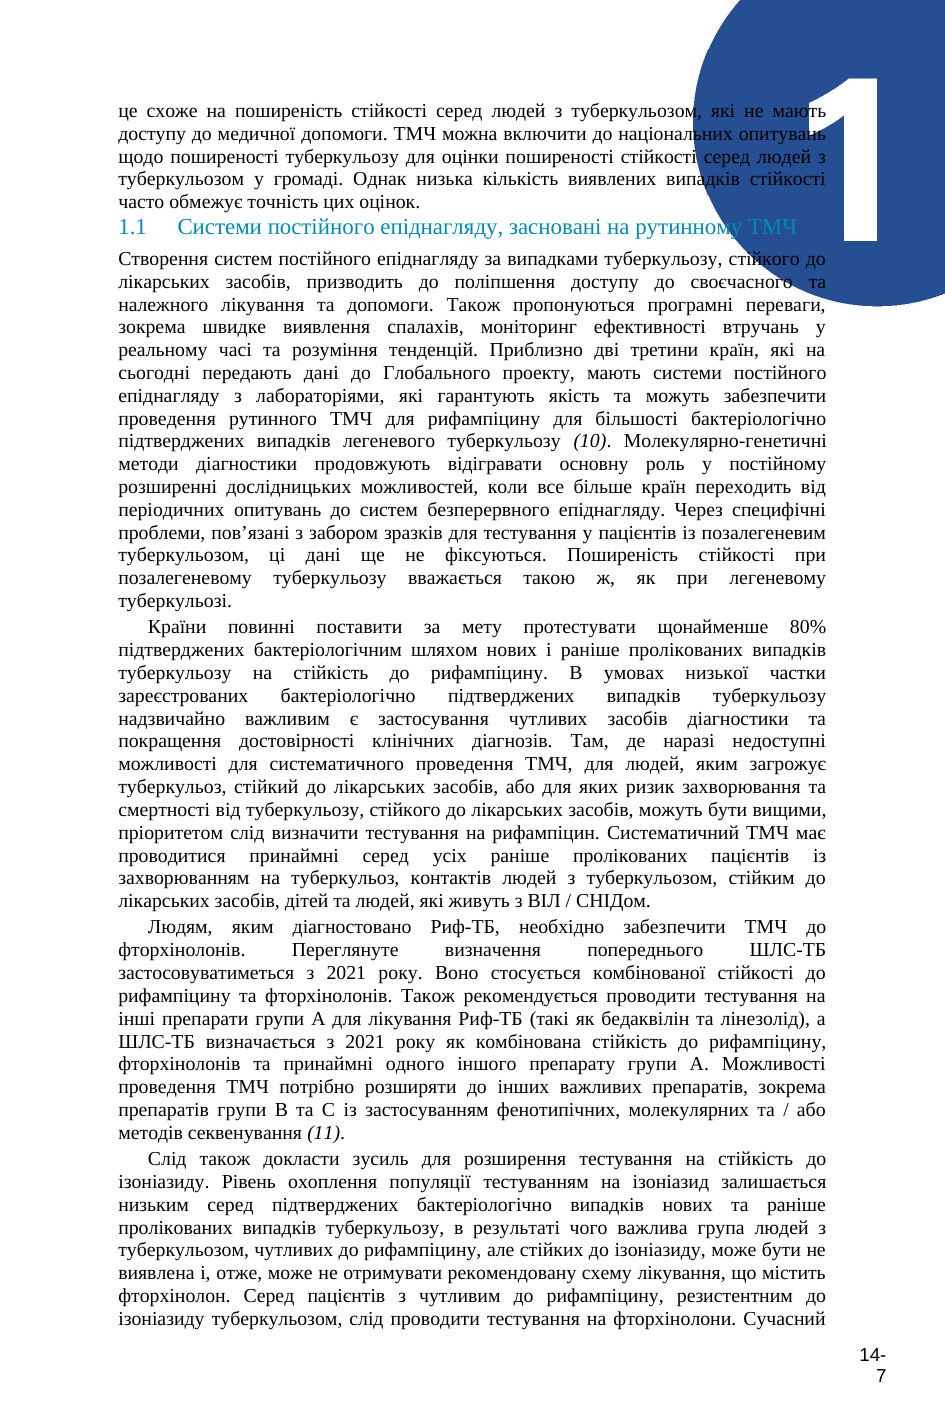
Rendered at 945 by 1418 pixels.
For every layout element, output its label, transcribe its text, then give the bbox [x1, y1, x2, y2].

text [118, 1147, 827, 1330]
text Створення систем постійного епіднагляду за випадками туберкульозу, стійкого до лікарських засобів, призводить до поліпшення доступу до своєчасного та належного лікування та допомоги. Також пропонуються програмні переваги, зокрема швидке виявлення спалахів, моніторинг ефективності втручань у реальному часі та розуміння тенденцій. Приблизно дві третини країн, які на сьогодні передають дані до Глобального проекту, мають системи постійного епіднагляду з лабораторіями, які гарантують якість та можуть забезпечити проведення рутинного ТМЧ для рифампіцину для більшості бактеріологічно підтверджених випадків легеневого туберкульозу (10). Молекулярно-генетичні методи діагностики продовжують відігравати основну роль у постійному розширенні дослідницьких можливостей, коли все більше країн переходить від періодичних опитувань до систем безперервного епіднагляду. Через специфічні проблеми, пов’язані з забором зразків для тестування у пацієнтів із позалегеневим туберкульозом, ці дані ще не фіксуються. Поширеність стійкості при позалегеневому туберкульозу вважається такою ж, як при легеневому туберкульозі. [118, 247, 827, 612]
text це схоже на поширеність стійкості серед людей з туберкульозом, які не мають доступу до медичної допомоги. ТМЧ можна включити до національних опитувань щодо поширеності туберкульозу для оцінки поширеності стійкості серед людей з туберкульозом у громаді. Однак низька кількість виявлених випадків стійкості часто обмежує точність цих оцінок. [118, 99, 827, 213]
picture [0, 0, 945, 1416]
text Країни повинні поставити за мету протестувати щонайменше 80% підтверджених бактеріологічним шляхом нових і раніше пролікованих випадків туберкульозу на стійкість до рифампіцину. В умовах низької частки зареєстрованих бактеріологічно підтверджених випадків туберкульозу надзвичайно важливим є застосування чутливих засобів діагностики та покращення достовірності клінічних діагнозів. Там, де наразі недоступні можливості для систематичного проведення ТМЧ, для людей, яким загрожує туберкульоз, стійкий до лікарських засобів, або для яких ризик захворювання та смертності від туберкульозу, стійкого до лікарських засобів, можуть бути вищими, пріоритетом слід визначити тестування на рифампіцин. Систематичний ТМЧ має проводитися принаймні серед усіх раніше пролікованих пацієнтів із захворюванням на туберкульоз, контактів людей з туберкульозом, стійким до лікарських засобів, дітей та людей, які живуть з ВІЛ / СНІДом. [118, 615, 827, 912]
text 1.1 Системи постійного епіднагляду, засновані на рутинному ТМЧ [118, 213, 827, 239]
text Людям, яким діагностовано Риф-ТБ, необхідно забезпечити ТМЧ до фторхінолонів. Переглянуте визначення попереднього ШЛС-ТБ застосовуватиметься з 2021 року. Воно стосується комбінованої стійкості до рифампіцину та фторхінолонів. Також рекомендується проводити тестування на інші препарати групи А для лікування Риф-ТБ (такі як бедаквілін та лінезолід), а ШЛС-ТБ визначається з 2021 року як комбінована стійкість до рифампіцину, фторхінолонів та принаймні одного іншого препарату групи А. Можливості проведення ТМЧ потрібно розширяти до інших важливих препаратів, зокрема препаратів групи В та С із застосуванням фенотипічних, молекулярних та / або методів секвенування (11). [118, 916, 827, 1144]
